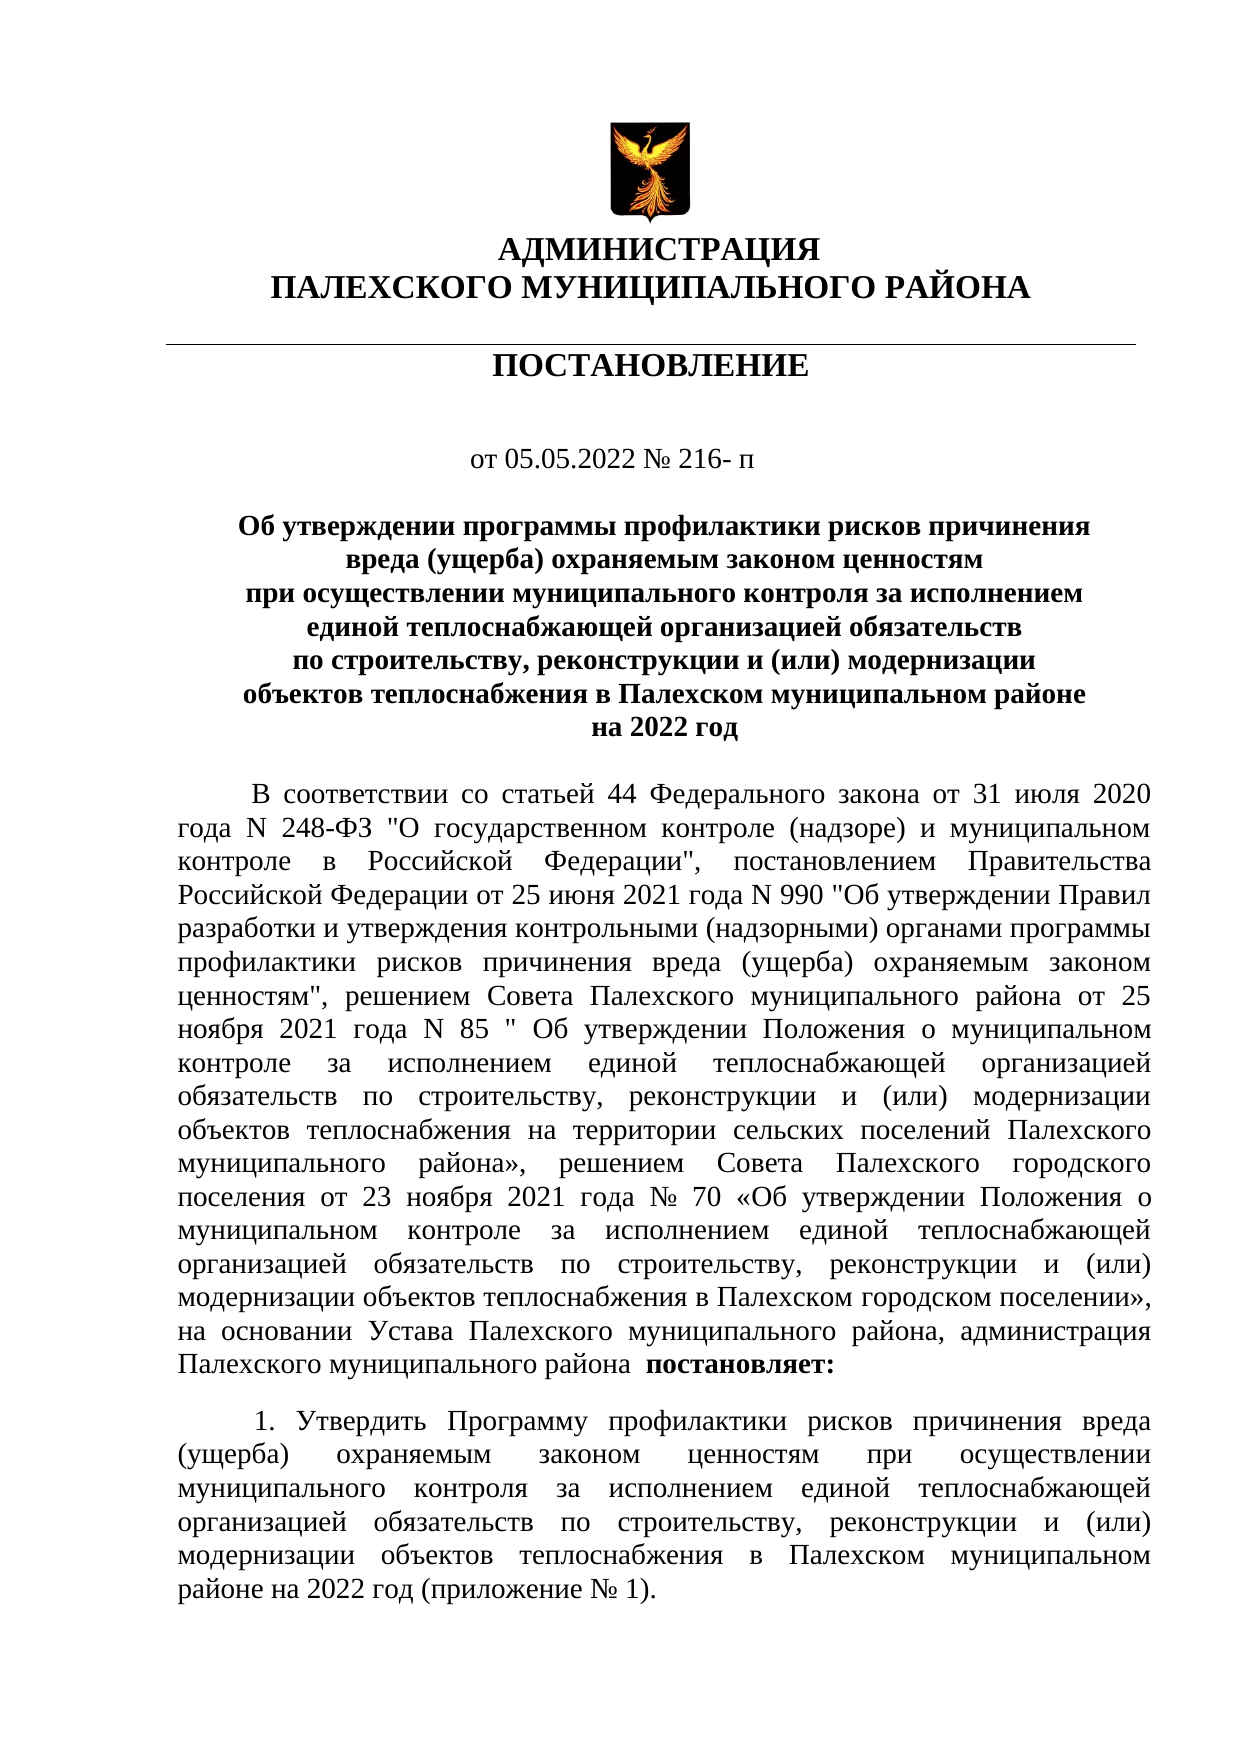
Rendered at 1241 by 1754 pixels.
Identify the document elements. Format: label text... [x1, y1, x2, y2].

title на 2022 год [177, 709, 1152, 743]
picture [604, 118, 697, 229]
text 1. Утвердить Программу профилактики рисков причинения вреда (ущерба) охраняемым законом ценностям при осуществлении муниципального контроля за исполнением единой теплоснабжающей организацией обязательств по строительству, реконструкции и (или) модернизации объектов теплоснабжения в Палехском муниципальном районе на 2022 год (приложение № 1). [177, 1403, 1152, 1604]
title единой теплоснабжающей организацией обязательств [177, 609, 1152, 642]
title вреда (ущерба) охраняемым законом ценностям [177, 542, 1152, 575]
title объектов теплоснабжения в Палехском муниципальном районе [177, 676, 1152, 709]
table_cell ПОСТАНОВЛЕНИЕ от 05.05.2022 № 216- п [166, 345, 1136, 474]
title при осуществлении муниципального контроля за исполнением [177, 575, 1152, 609]
text В соответствии со статьей 44 Федерального закона от 31 июля 2020 года N 248-ФЗ "О государственном контроле (надзоре) и муниципальном контроле в Российской Федерации", постановлением Правительства Российской Федерации от 25 июня 2021 года N 990 "Об утверждении Правил разработки и утверждения контрольными (надзорными) органами программы профилактики рисков причинения вреда (ущерба) охраняемым законом ценностям", решением Совета Палехского муниципального района от 25 ноября 2021 года N 85 " Об утверждении Положения о муниципальном контроле за исполнением единой теплоснабжающей организацией обязательств по строительству, реконструкции и (или) модернизации объектов теплоснабжения на территории сельских поселений Палехского муниципального района», решением Совета Палехского городского поселения от 23 ноября 2021 года № 70 «Об утверждении Положения о муниципальном контроле за исполнением единой теплоснабжающей организацией обязательств по строительству, реконструкции и (или) модернизации объектов теплоснабжения в Палехском городском поселении», на основании Устава Палехского муниципального района, администрация Палехского муниципального района постановляет: [177, 776, 1152, 1380]
title Об утверждении программы профилактики рисков причинения [177, 508, 1152, 542]
title по строительству, реконструкции и (или) модернизации [177, 642, 1152, 676]
table_header АДМИНИСТРАЦИЯ ПАЛЕХСКОГО МУНИЦИПАЛЬНОГО РАЙОНА [166, 118, 1136, 344]
